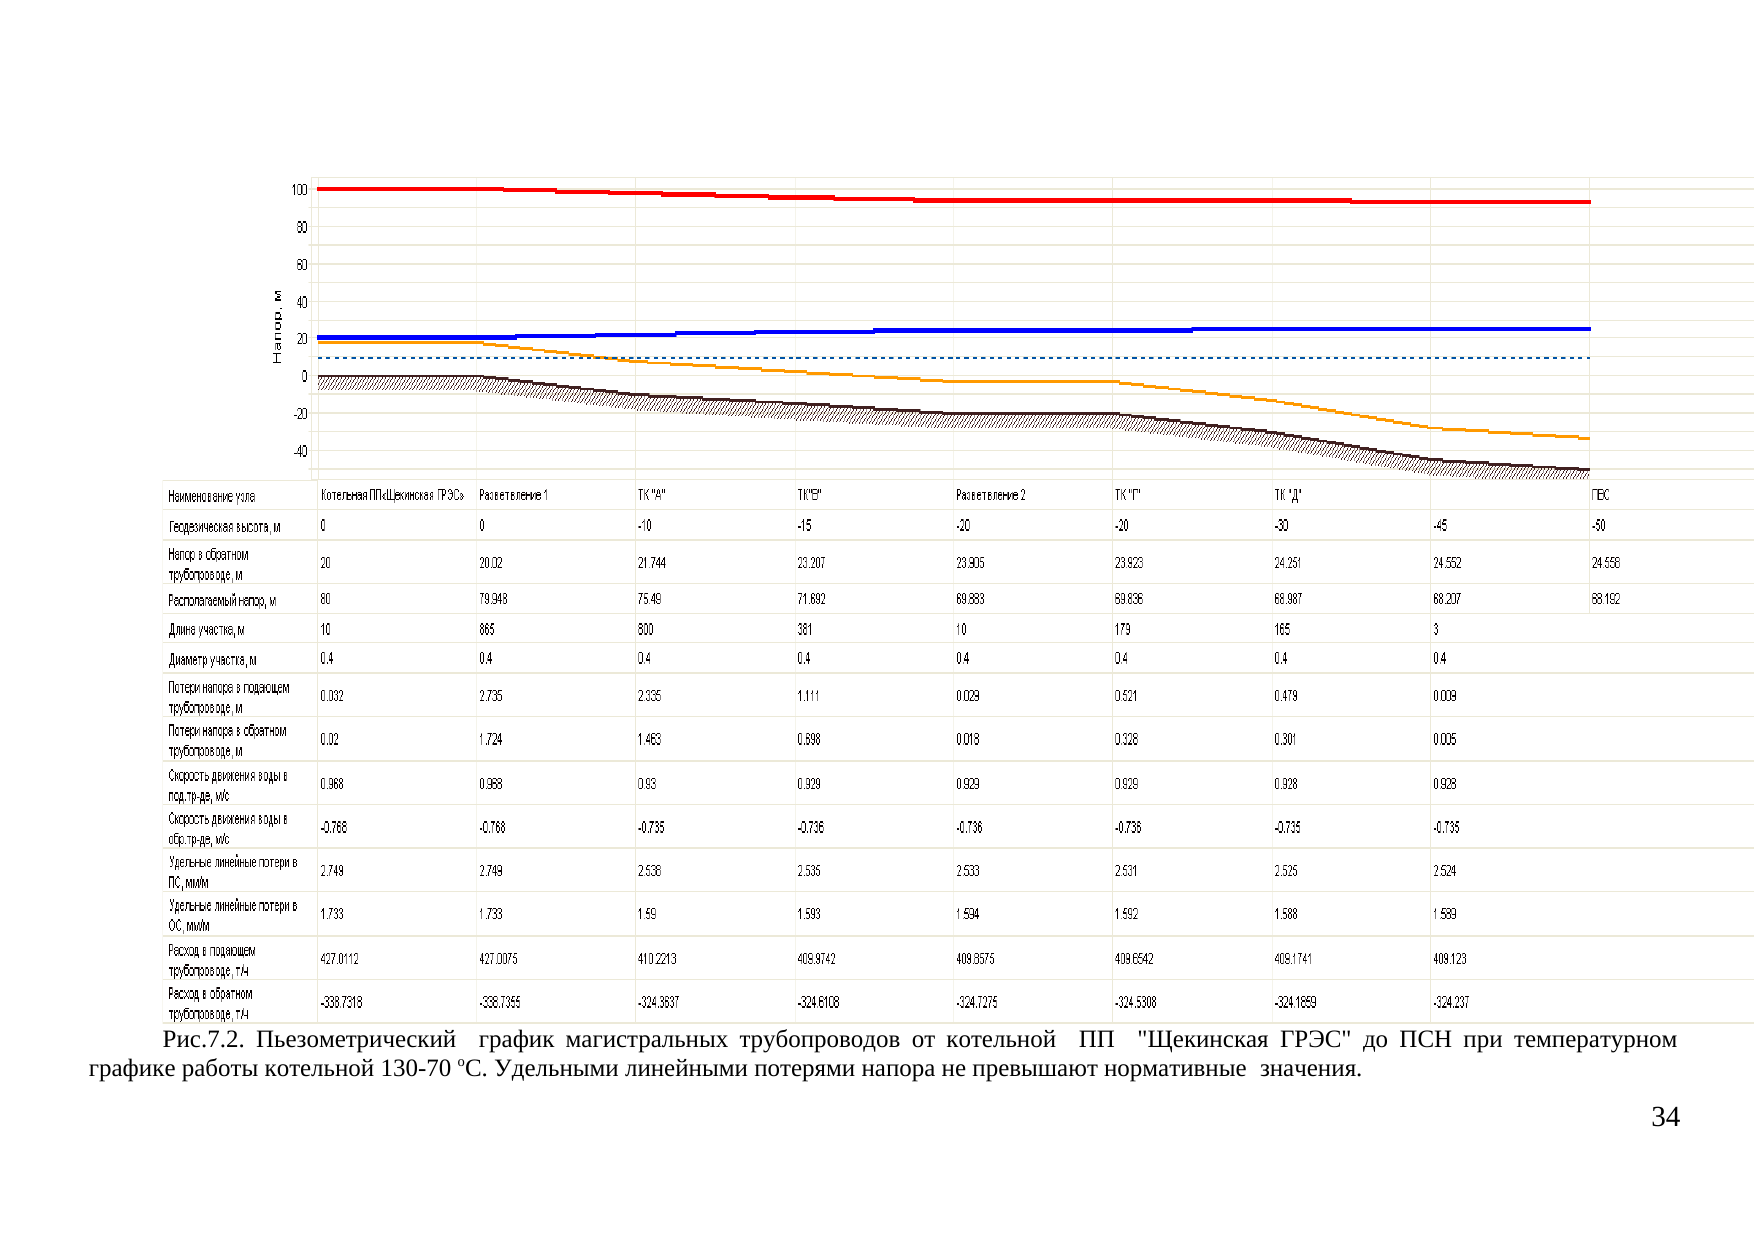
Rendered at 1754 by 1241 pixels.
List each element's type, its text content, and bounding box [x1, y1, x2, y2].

text Рис.7.2. Пьезометрический график магистральных трубопроводов от котельной ПП "Щекинская ГРЭС" до ПСН при температурном графике работы котельной 130-70 оС. Удельными линейными потерями напора не превышают нормативные значения. [89, 1024, 1680, 1082]
picture [162, 177, 1754, 1024]
